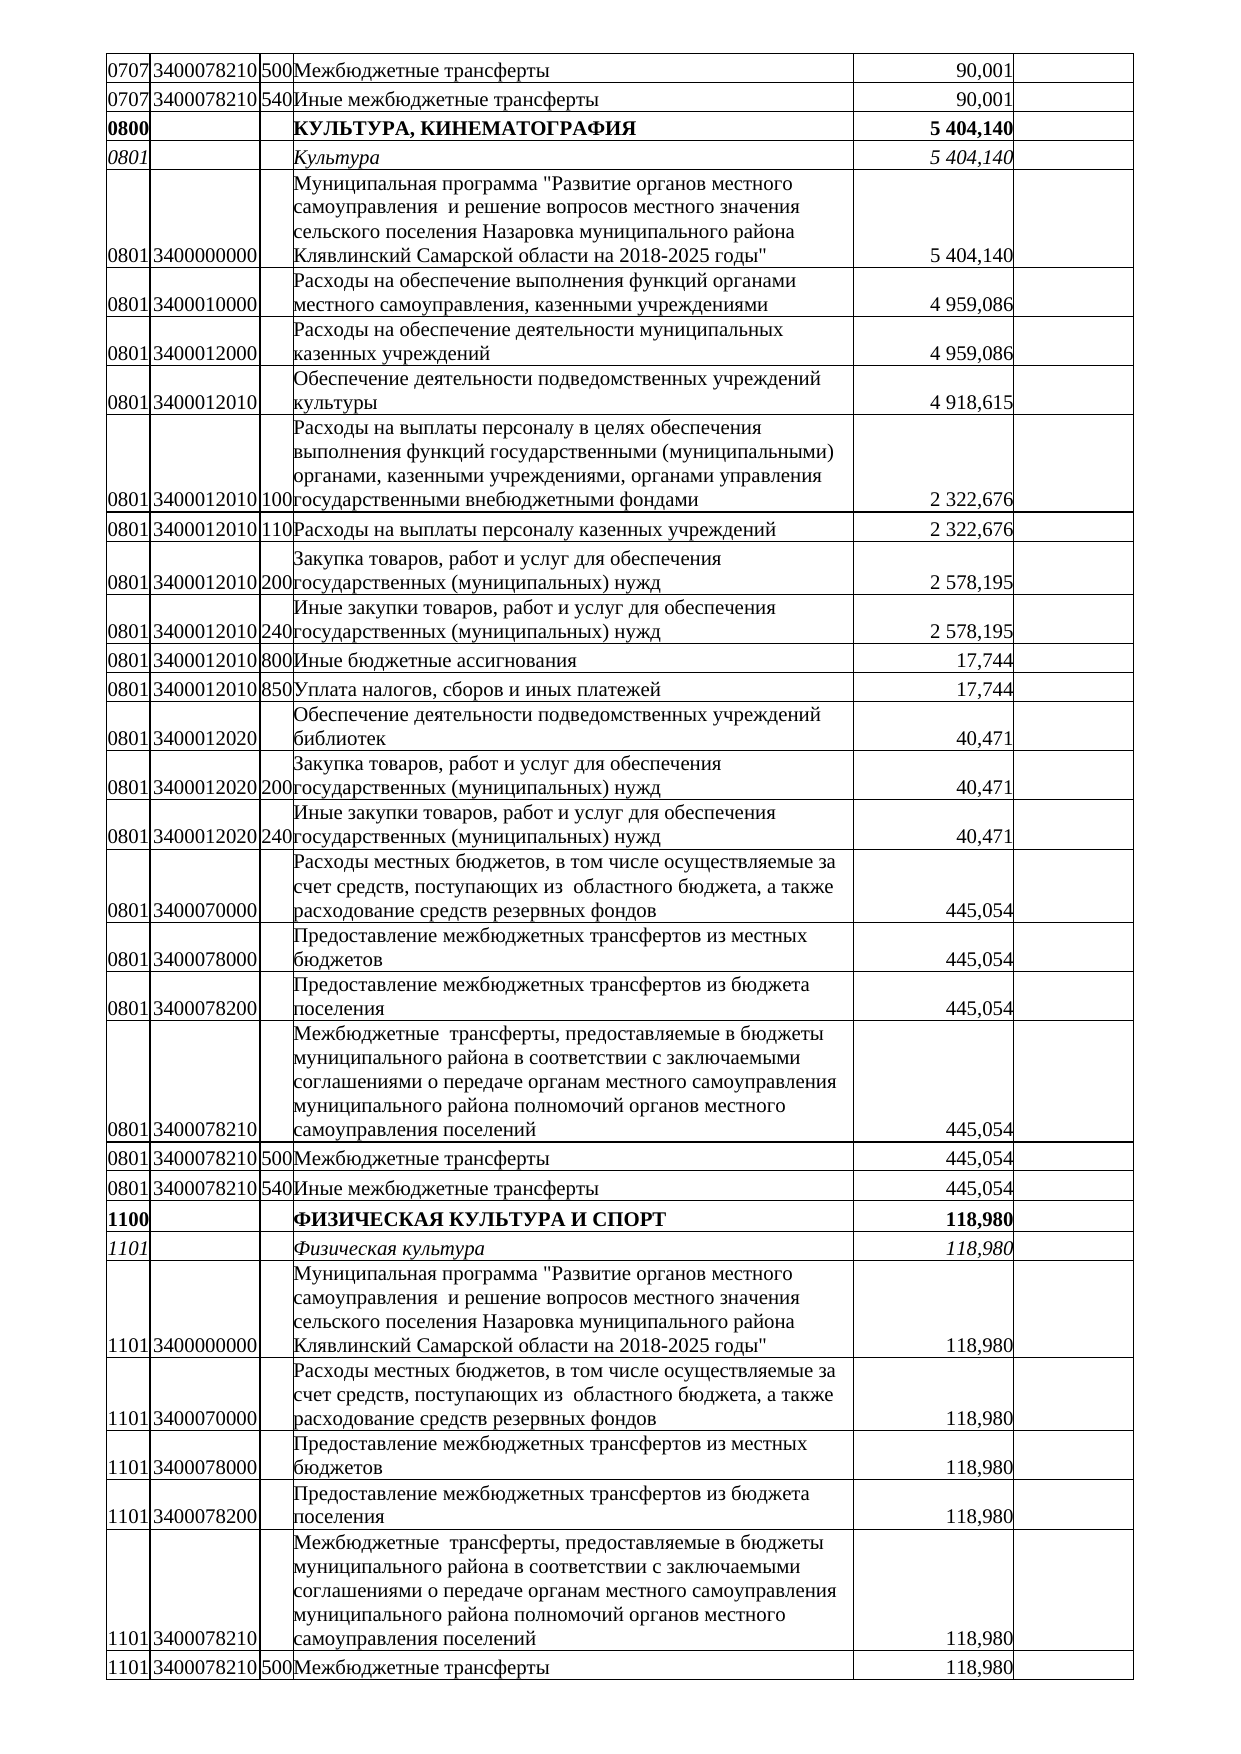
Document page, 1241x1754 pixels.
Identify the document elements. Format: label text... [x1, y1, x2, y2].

table_cell [1014, 366, 1133, 414]
table_cell Расходы местных бюджетов, в том числе осуществляемые за счет средств, поступающих из областного бюджета, а также расходование средств резервных фондов [294, 1358, 853, 1430]
table_cell 4 959,086 [854, 317, 1013, 365]
table_cell [1014, 800, 1133, 848]
table_cell [1014, 268, 1133, 316]
table_cell Иные межбюджетные трансферты [294, 1171, 853, 1199]
table_cell ФИЗИЧЕСКАЯ КУЛЬТУРА И СПОРТ [294, 1201, 853, 1231]
table_cell 0801 [107, 1171, 149, 1199]
table_cell [261, 112, 293, 140]
table_cell 0801 [107, 673, 149, 701]
table_cell 118,980 [854, 1232, 1013, 1260]
table_cell 118,980 [854, 1261, 1013, 1357]
table_cell 3400078210 [151, 54, 259, 82]
table_cell [261, 1201, 293, 1231]
table_cell [1014, 542, 1133, 594]
table_cell [1014, 1431, 1133, 1479]
table_cell 2 322,676 [854, 513, 1013, 541]
table_cell 500 [261, 1651, 293, 1679]
table_cell Расходы на выплаты персоналу казенных учреждений [294, 513, 853, 541]
table_cell 40,471 [854, 751, 1013, 799]
table_cell 0801 [107, 415, 149, 511]
table_cell [261, 170, 293, 267]
table_cell 3400012020 [151, 702, 259, 750]
table_cell 500 [261, 54, 293, 82]
table_cell 445,054 [854, 1171, 1013, 1199]
table_cell Иные закупки товаров, работ и услуг для обеспечения государственных (муниципальных) нужд [294, 800, 853, 848]
table_cell Иные закупки товаров, работ и услуг для обеспечения государственных (муниципальных) нужд [294, 595, 853, 643]
table_cell 2 578,195 [854, 595, 1013, 643]
table_cell 3400000000 [151, 1261, 259, 1357]
table_cell [261, 923, 293, 971]
table_cell 1101 [107, 1530, 149, 1650]
table_cell [1014, 702, 1133, 750]
table_cell Предоставление межбюджетных трансфертов из бюджета поселения [294, 1480, 853, 1528]
table_cell 118,980 [854, 1530, 1013, 1650]
table_cell 0801 [107, 972, 149, 1020]
table_cell [1014, 1232, 1133, 1260]
table_cell 540 [261, 1171, 293, 1199]
table_cell 3400078000 [151, 1431, 259, 1479]
table_cell 3400012010 [151, 595, 259, 643]
table_cell Обеспечение деятельности подведомственных учреждений культуры [294, 366, 853, 414]
table_cell 3400078210 [151, 1021, 259, 1141]
table_cell [261, 1261, 293, 1357]
table_cell [1014, 170, 1133, 267]
table_cell [151, 141, 259, 169]
table_cell Межбюджетные трансферты, предоставляемые в бюджеты муниципального района в соответствии с заключаемыми соглашениями о передаче органам местного самоуправления муниципального района полномочий органов местного самоуправления поселений [294, 1021, 853, 1141]
table_cell Закупка товаров, работ и услуг для обеспечения государственных (муниципальных) нужд [294, 542, 853, 594]
table_cell [261, 1232, 293, 1260]
table_cell 118,980 [854, 1651, 1013, 1679]
table_cell 3400012010 [151, 673, 259, 701]
table_cell 3400078200 [151, 972, 259, 1020]
table_cell 0801 [107, 268, 149, 316]
table_cell 1101 [107, 1232, 149, 1260]
table_cell 1101 [107, 1358, 149, 1430]
table_cell 3400000000 [151, 170, 259, 267]
table_cell 3400012000 [151, 317, 259, 365]
table_cell [261, 702, 293, 750]
table_cell [1014, 112, 1133, 140]
table_cell Предоставление межбюджетных трансфертов из местных бюджетов [294, 1431, 853, 1479]
table_cell [261, 1358, 293, 1430]
table_cell 0800 [107, 112, 149, 140]
table_cell 200 [261, 542, 293, 594]
table_cell 0801 [107, 644, 149, 672]
table_cell Межбюджетные трансферты [294, 1143, 853, 1170]
table_cell [1014, 1021, 1133, 1141]
table_cell Расходы на выплаты персоналу в целях обеспечения выполнения функций государственными (муниципальными) органами, казенными учреждениями, органами управления государственными внебюджетными фондами [294, 415, 853, 511]
table_cell Физическая культура [294, 1232, 853, 1260]
table_cell [1014, 972, 1133, 1020]
table_cell Иные межбюджетные трансферты [294, 83, 853, 111]
table_cell 90,001 [854, 83, 1013, 111]
table_cell 3400078000 [151, 923, 259, 971]
table_cell [151, 1232, 259, 1260]
table_cell Иные бюджетные ассигнования [294, 644, 853, 672]
table_cell 100 [261, 415, 293, 511]
table_cell Расходы местных бюджетов, в том числе осуществляемые за счет средств, поступающих из областного бюджета, а также расходование средств резервных фондов [294, 850, 853, 922]
table_cell 3400070000 [151, 850, 259, 922]
table_cell 4 959,086 [854, 268, 1013, 316]
table_cell 0801 [107, 542, 149, 594]
table_cell 0801 [107, 1021, 149, 1141]
table_cell Культура [294, 141, 853, 169]
table_cell КУЛЬТУРА, КИНЕМАТОГРАФИЯ [294, 112, 853, 140]
table_cell 3400078210 [151, 1171, 259, 1199]
table_cell [1014, 1143, 1133, 1170]
table_cell 500 [261, 1143, 293, 1170]
table_cell [1014, 415, 1133, 511]
table_cell 3400012010 [151, 644, 259, 672]
table_cell Обеспечение деятельности подведомственных учреждений библиотек [294, 702, 853, 750]
table_cell 3400078210 [151, 1143, 259, 1170]
table_cell [1014, 1651, 1133, 1679]
table_cell 0801 [107, 317, 149, 365]
table_cell 3400070000 [151, 1358, 259, 1430]
table_cell [1014, 1171, 1133, 1199]
table_cell [1014, 1261, 1133, 1357]
table_cell [1014, 595, 1133, 643]
table_cell 0801 [107, 170, 149, 267]
table_cell 445,054 [854, 972, 1013, 1020]
table_cell 3400012010 [151, 415, 259, 511]
table_cell 1101 [107, 1431, 149, 1479]
table_cell 40,471 [854, 702, 1013, 750]
table_cell [1014, 751, 1133, 799]
table_cell 445,054 [854, 1143, 1013, 1170]
table_cell 3400078210 [151, 1651, 259, 1679]
table_cell Закупка товаров, работ и услуг для обеспечения государственных (муниципальных) нужд [294, 751, 853, 799]
table_cell [1014, 141, 1133, 169]
table_cell [261, 1480, 293, 1528]
table_cell 3400012020 [151, 800, 259, 848]
table_cell 540 [261, 83, 293, 111]
table_cell 1101 [107, 1651, 149, 1679]
table_cell 3400078210 [151, 1530, 259, 1650]
table_cell [261, 268, 293, 316]
table_cell [1014, 644, 1133, 672]
table_cell 800 [261, 644, 293, 672]
table_cell [261, 1530, 293, 1650]
table_cell Межбюджетные трансферты, предоставляемые в бюджеты муниципального района в соответствии с заключаемыми соглашениями о передаче органам местного самоуправления муниципального района полномочий органов местного самоуправления поселений [294, 1530, 853, 1650]
table_cell 1100 [107, 1201, 149, 1231]
table_cell [261, 1021, 293, 1141]
table_cell 90,001 [854, 54, 1013, 82]
table_cell 0801 [107, 702, 149, 750]
table_cell [1014, 1480, 1133, 1528]
table_cell 110 [261, 513, 293, 541]
table_cell 3400010000 [151, 268, 259, 316]
table_cell 17,744 [854, 644, 1013, 672]
table_cell [1014, 923, 1133, 971]
table_cell 0801 [107, 141, 149, 169]
table_cell [261, 850, 293, 922]
table_cell 850 [261, 673, 293, 701]
table_cell [261, 141, 293, 169]
table_cell 0801 [107, 1143, 149, 1170]
table_cell [151, 1201, 259, 1231]
table_cell [1014, 850, 1133, 922]
table_cell 118,980 [854, 1480, 1013, 1528]
table_cell [151, 112, 259, 140]
table_cell 3400012020 [151, 751, 259, 799]
table_cell 5 404,140 [854, 141, 1013, 169]
table_cell 0707 [107, 54, 149, 82]
table_cell [1014, 54, 1133, 82]
table_cell 240 [261, 595, 293, 643]
table_cell [261, 366, 293, 414]
table_cell [1014, 317, 1133, 365]
table_cell 40,471 [854, 800, 1013, 848]
table_cell 3400012010 [151, 366, 259, 414]
table_cell 240 [261, 800, 293, 848]
table_cell 1101 [107, 1261, 149, 1357]
table_cell 5 404,140 [854, 112, 1013, 140]
table_cell 445,054 [854, 850, 1013, 922]
table_cell 3400078210 [151, 83, 259, 111]
table_cell Предоставление межбюджетных трансфертов из местных бюджетов [294, 923, 853, 971]
table_cell [1014, 83, 1133, 111]
table_cell 118,980 [854, 1201, 1013, 1231]
table_cell 445,054 [854, 923, 1013, 971]
table_cell [261, 317, 293, 365]
table_cell [261, 972, 293, 1020]
table_cell 445,054 [854, 1021, 1013, 1141]
table_cell 2 578,195 [854, 542, 1013, 594]
table_cell 0707 [107, 83, 149, 111]
table_cell [1014, 1201, 1133, 1231]
table_cell Межбюджетные трансферты [294, 1651, 853, 1679]
table_cell 118,980 [854, 1358, 1013, 1430]
table_cell 0801 [107, 751, 149, 799]
table_cell Предоставление межбюджетных трансфертов из бюджета поселения [294, 972, 853, 1020]
table_cell 0801 [107, 595, 149, 643]
table_cell 118,980 [854, 1431, 1013, 1479]
table_cell 2 322,676 [854, 415, 1013, 511]
table_cell 3400012010 [151, 513, 259, 541]
table_cell 0801 [107, 366, 149, 414]
table_cell 0801 [107, 800, 149, 848]
table_cell 4 918,615 [854, 366, 1013, 414]
table_cell Расходы на обеспечение выполнения функций органами местного самоуправления, казенными учреждениями [294, 268, 853, 316]
table_cell 17,744 [854, 673, 1013, 701]
table_cell [261, 1431, 293, 1479]
table_cell 1101 [107, 1480, 149, 1528]
table_cell 0801 [107, 850, 149, 922]
table_cell [1014, 1358, 1133, 1430]
table_cell 3400078200 [151, 1480, 259, 1528]
table_cell 200 [261, 751, 293, 799]
table_cell Межбюджетные трансферты [294, 54, 853, 82]
table_cell Уплата налогов, сборов и иных платежей [294, 673, 853, 701]
table_cell Расходы на обеспечение деятельности муниципальных казенных учреждений [294, 317, 853, 365]
table_cell [1014, 1530, 1133, 1650]
table_cell 0801 [107, 513, 149, 541]
table_cell [1014, 513, 1133, 541]
table_cell 3400012010 [151, 542, 259, 594]
table_cell 0801 [107, 923, 149, 971]
table_cell 5 404,140 [854, 170, 1013, 267]
table_cell [1014, 673, 1133, 701]
